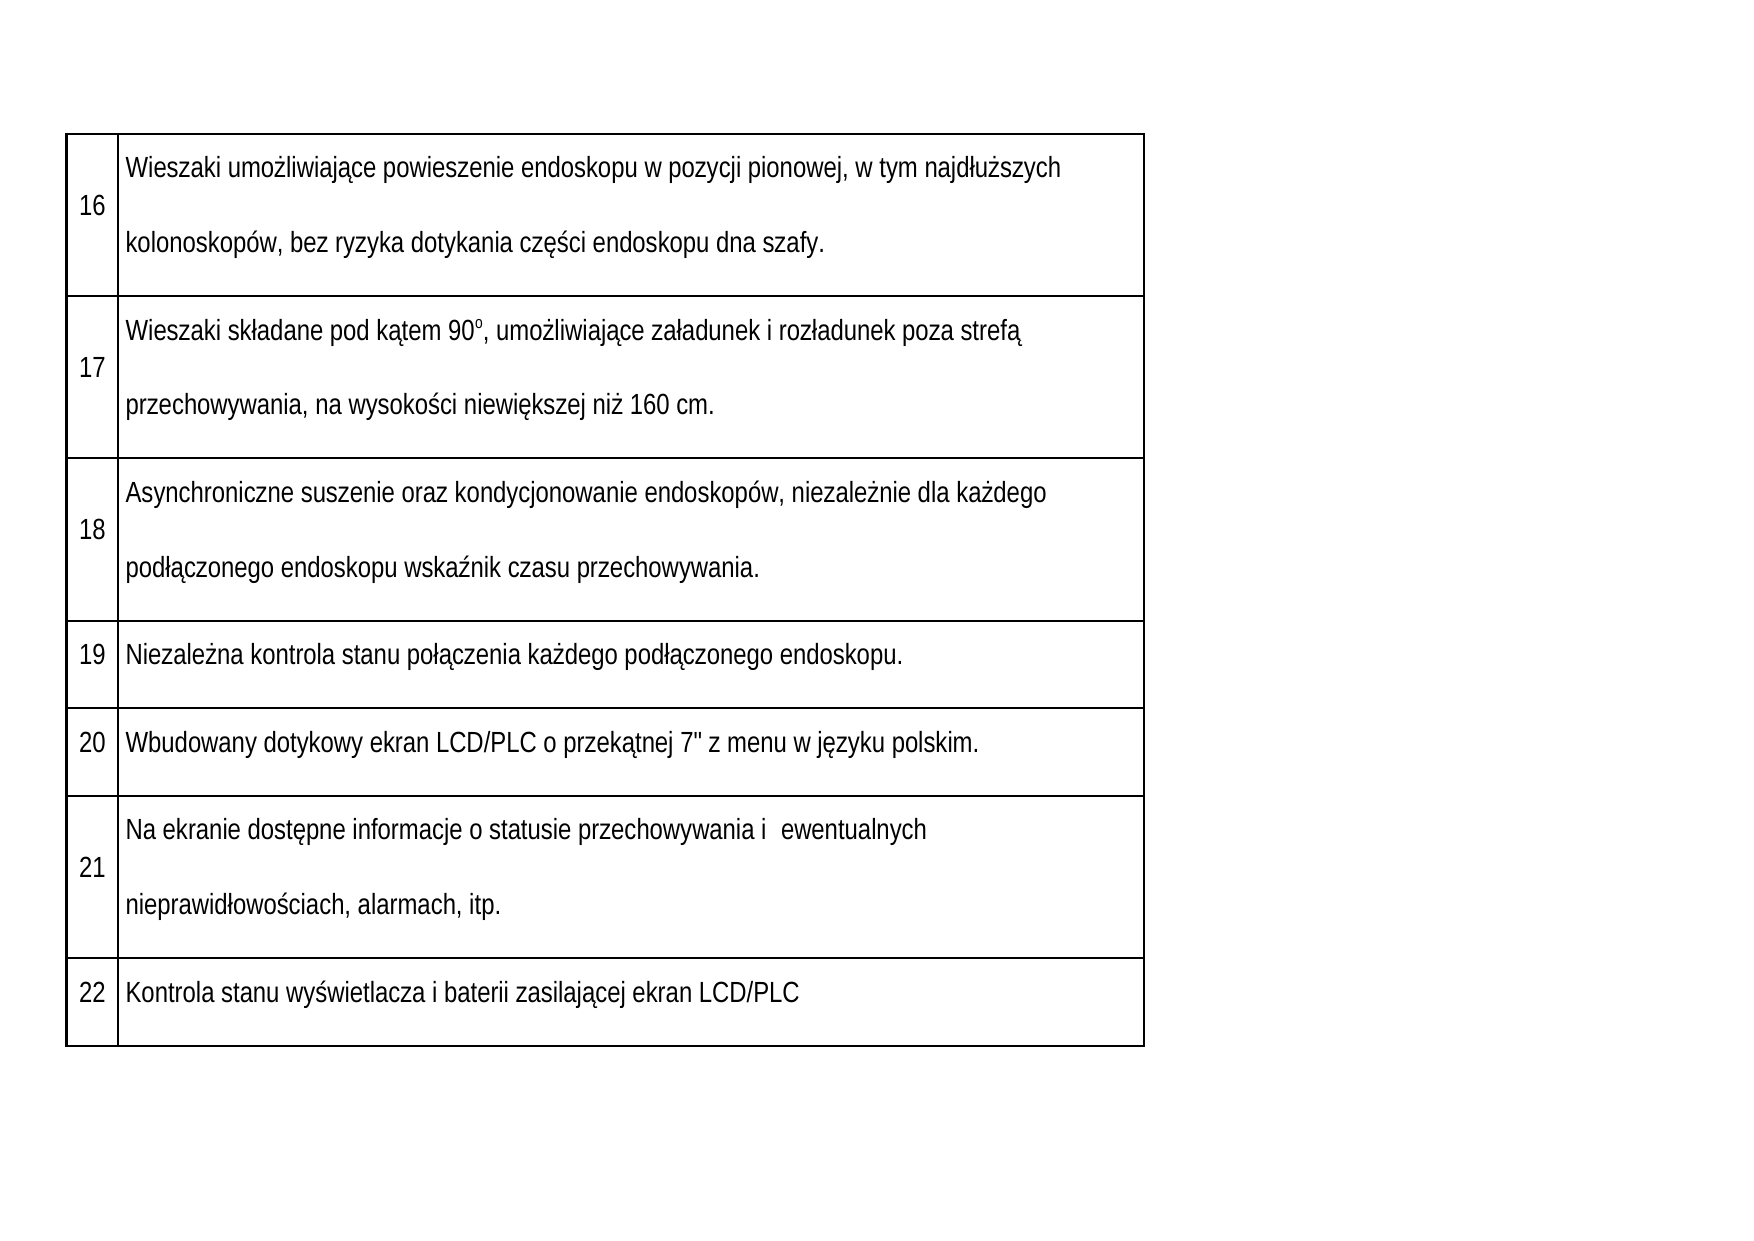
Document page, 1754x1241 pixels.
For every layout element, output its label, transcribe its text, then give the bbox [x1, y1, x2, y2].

table_cell 16 [68, 135, 117, 295]
table_cell 19 [68, 622, 117, 707]
table_cell 18 [68, 459, 117, 619]
table_cell 21 [68, 797, 117, 957]
table_cell Asynchroniczne suszenie oraz kondycjonowanie endoskopów, niezależnie dla każdego podłączonego endoskopu wskaźnik czasu przechowywania. [119, 459, 1143, 619]
table_cell 17 [68, 297, 117, 457]
table_cell Wbudowany dotykowy ekran LCD/PLC o przekątnej 7" z menu w języku polskim. [119, 709, 1143, 795]
table_cell Wieszaki składane pod kątem 90o, umożliwiające załadunek i rozładunek poza strefą przechowywania, na wysokości niewiększej niż 160 cm. [119, 297, 1143, 457]
table_cell Na ekranie dostępne informacje o statusie przechowywania i ewentualnych nieprawidłowościach, alarmach, itp. [119, 797, 1143, 957]
table_cell Wieszaki umożliwiające powieszenie endoskopu w pozycji pionowej, w tym najdłuższych kolonoskopów, bez ryzyka dotykania części endoskopu dna szafy. [119, 135, 1143, 295]
table_cell 22 [68, 959, 117, 1044]
table_cell Kontrola stanu wyświetlacza i baterii zasilającej ekran LCD/PLC [119, 959, 1143, 1044]
table_cell 20 [68, 709, 117, 795]
table_cell Niezależna kontrola stanu połączenia każdego podłączonego endoskopu. [119, 622, 1143, 707]
